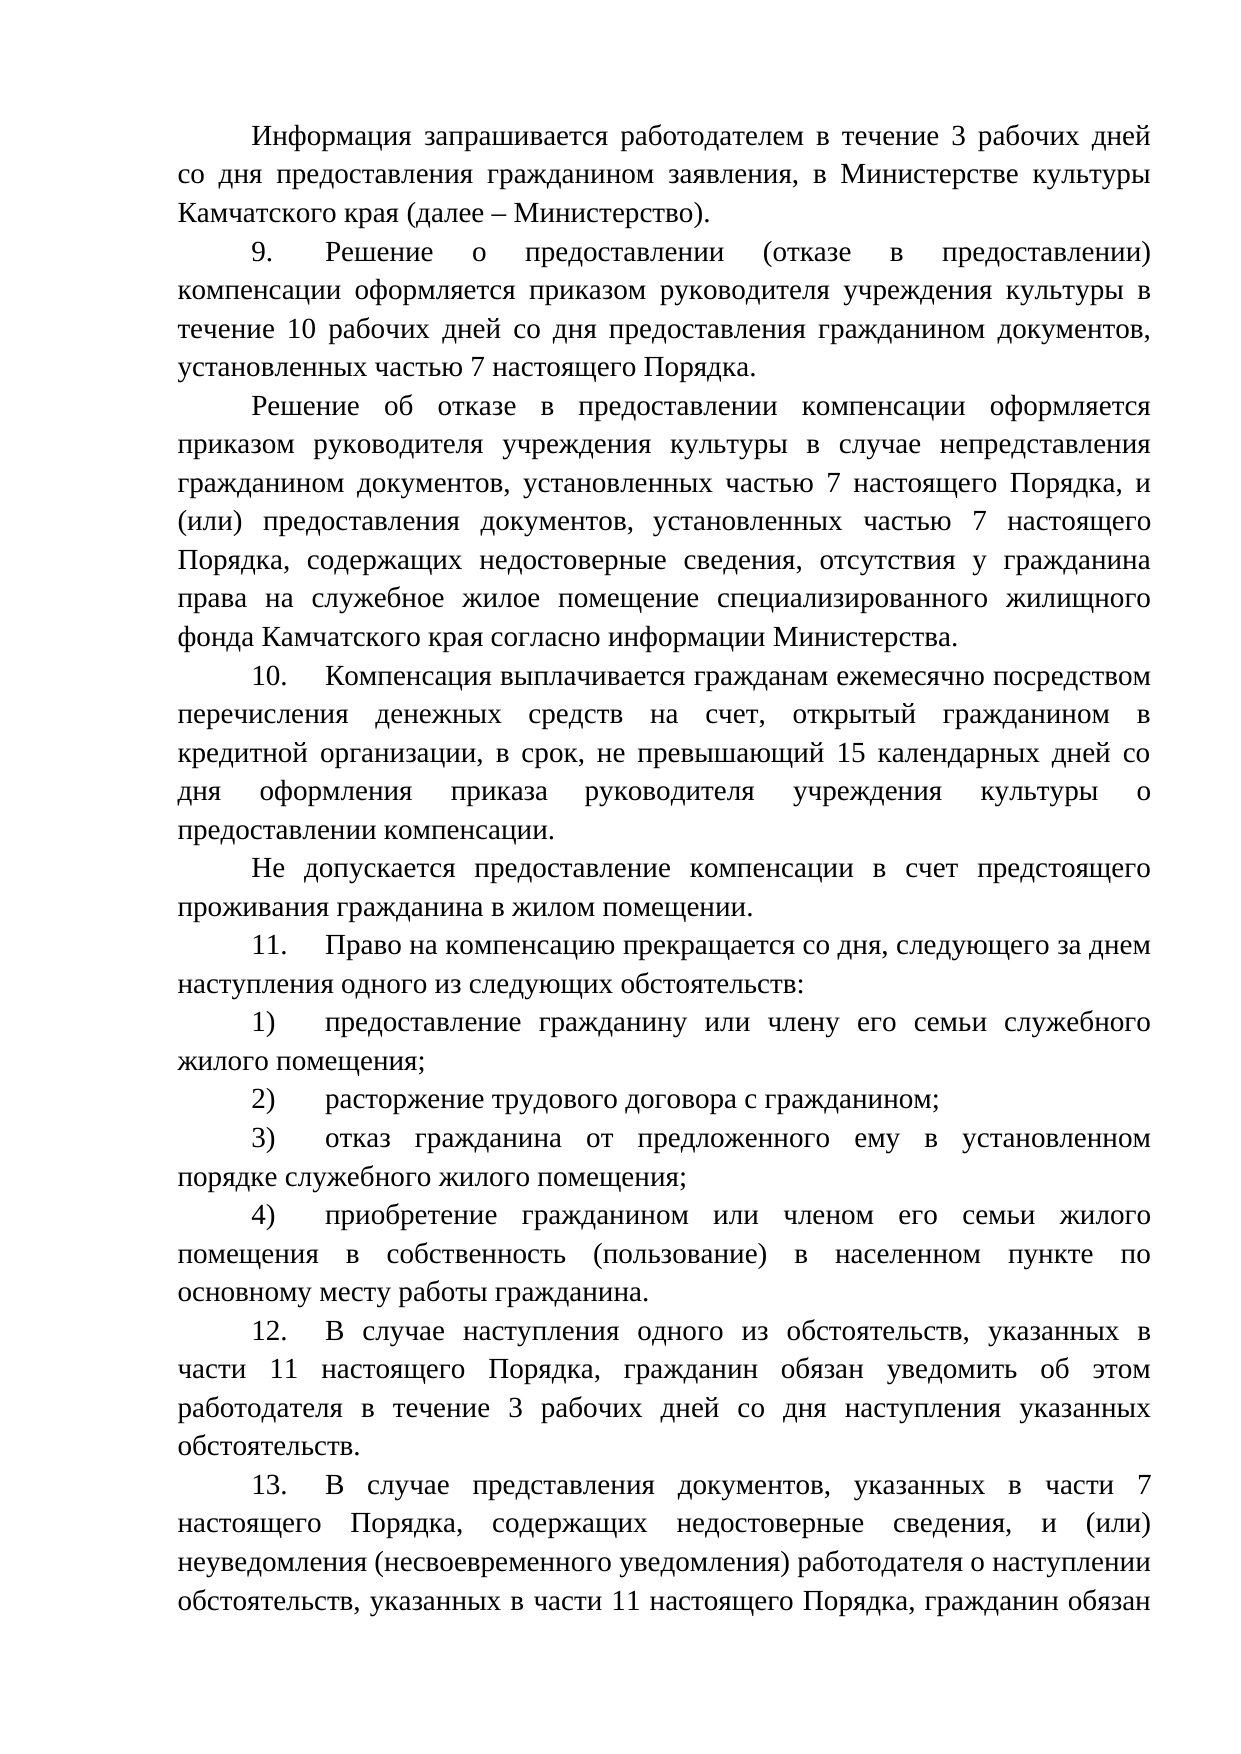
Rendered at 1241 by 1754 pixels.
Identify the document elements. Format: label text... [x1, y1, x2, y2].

text Не допускается предоставление компенсации в счет предстоящего проживания гражданина в жилом помещении. [177, 850, 1152, 922]
text 10. Компенсация выплачивается гражданам ежемесячно посредством перечисления денежных средств на счет, открытый гражданином в кредитной организации, в срок, не превышающий 15 календарных дней со дня оформления приказа руководителя учреждения культуры о предоставлении компенсации. [177, 658, 1152, 845]
text Решение об отказе в предоставлении компенсации оформляется приказом руководителя учреждения культуры в случае непредставления гражданином документов, установленных частью 7 настоящего Порядка, и (или) предоставления документов, установленных частью 7 настоящего Порядка, содержащих недостоверные сведения, отсутствия у гражданина права на служебное жилое помещение специализированного жилищного фонда Камчатского края согласно информации Министерства. [177, 388, 1152, 653]
text 2) расторжение трудового договора с гражданином; [177, 1082, 1152, 1115]
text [177, 1467, 1152, 1616]
text 9. Решение о предоставлении (отказе в предоставлении) компенсации оформляется приказом руководителя учреждения культуры в течение 10 рабочих дней со дня предоставления гражданином документов, установленных частью 7 настоящего Порядка. [177, 234, 1152, 383]
text Информация запрашивается работодателем в течение 3 рабочих дней со дня предоставления гражданином заявления, в Министерстве культуры Камчатского края (далее – Министерство). [177, 118, 1152, 229]
text 4) приобретение гражданином или членом его семьи жилого помещения в собственность (пользование) в населенном пункте по основному месту работы гражданина. [177, 1197, 1152, 1308]
text 1) предоставление гражданину или члену его семьи служебного жилого помещения; [177, 1004, 1152, 1077]
text 11. Право на компенсацию прекращается со дня, следующего за днем наступления одного из следующих обстоятельств: [177, 927, 1152, 999]
text 3) отказ гражданина от предложенного ему в установленном порядке служебного жилого помещения; [177, 1120, 1152, 1192]
text 12. В случае наступления одного из обстоятельств, указанных в части 11 настоящего Порядка, гражданин обязан уведомить об этом работодателя в течение 3 рабочих дней со дня наступления указанных обстоятельств. [177, 1313, 1152, 1462]
